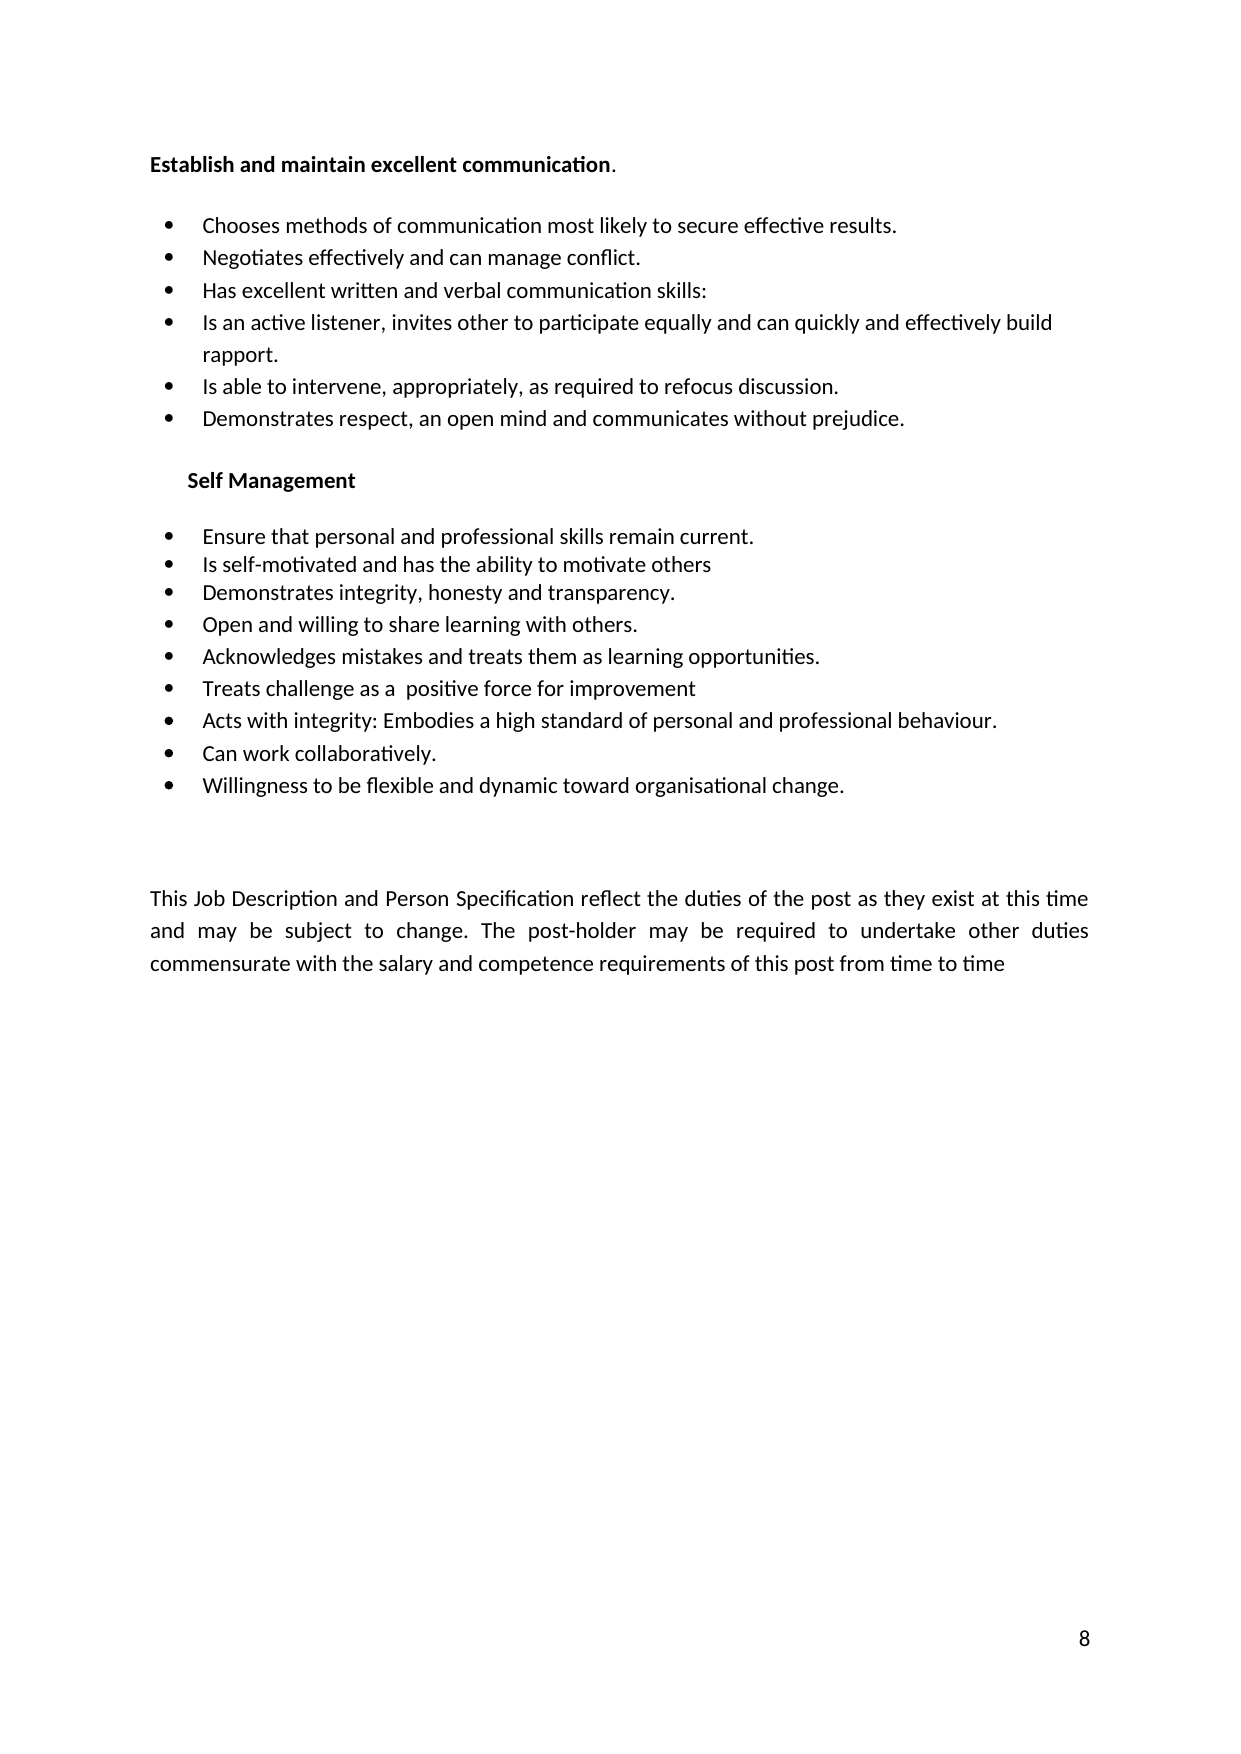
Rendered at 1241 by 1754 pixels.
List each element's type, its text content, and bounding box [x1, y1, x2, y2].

list Acknowledges mistakes and treats them as learning opportunities. [165, 642, 1090, 670]
list Acts with integrity: Embodies a high standard of personal and professional behaviour. [165, 707, 1090, 735]
list Can work collaboratively. [165, 739, 1090, 767]
list Chooses methods of communication most likely to secure effective results. [165, 211, 1090, 239]
text Establish and maintain excellent communication. [150, 150, 1090, 178]
list Ensure that personal and professional skills remain current. [165, 522, 1090, 550]
list Willingness to be flexible and dynamic toward organisational change. [165, 771, 1090, 799]
list Is an active listener, invites other to participate equally and can quickly and effectively build rapport. [165, 308, 1090, 368]
list Has excellent written and verbal communication skills: [165, 276, 1090, 304]
list Demonstrates integrity, honesty and transparency. [165, 578, 1090, 606]
list Demonstrates respect, an open mind and communicates without prejudice. [165, 404, 1090, 432]
text Self Management [187, 466, 1090, 494]
text This Job Description and Person Specification reflect the duties of the post as they exist at this time and may be subject to change. The post-holder may be required to undertake other duties commensurate with the salary and competence requirements of this post from time to time [150, 884, 1090, 977]
list Negotiates effectively and can manage conflict. [165, 243, 1090, 272]
list Treats challenge as a positive force for improvement [165, 674, 1090, 702]
list Open and willing to share learning with others. [165, 610, 1090, 638]
list Is able to intervene, appropriately, as required to refocus discussion. [165, 372, 1090, 400]
list Is self-motivated and has the ability to motivate others [165, 550, 1090, 578]
